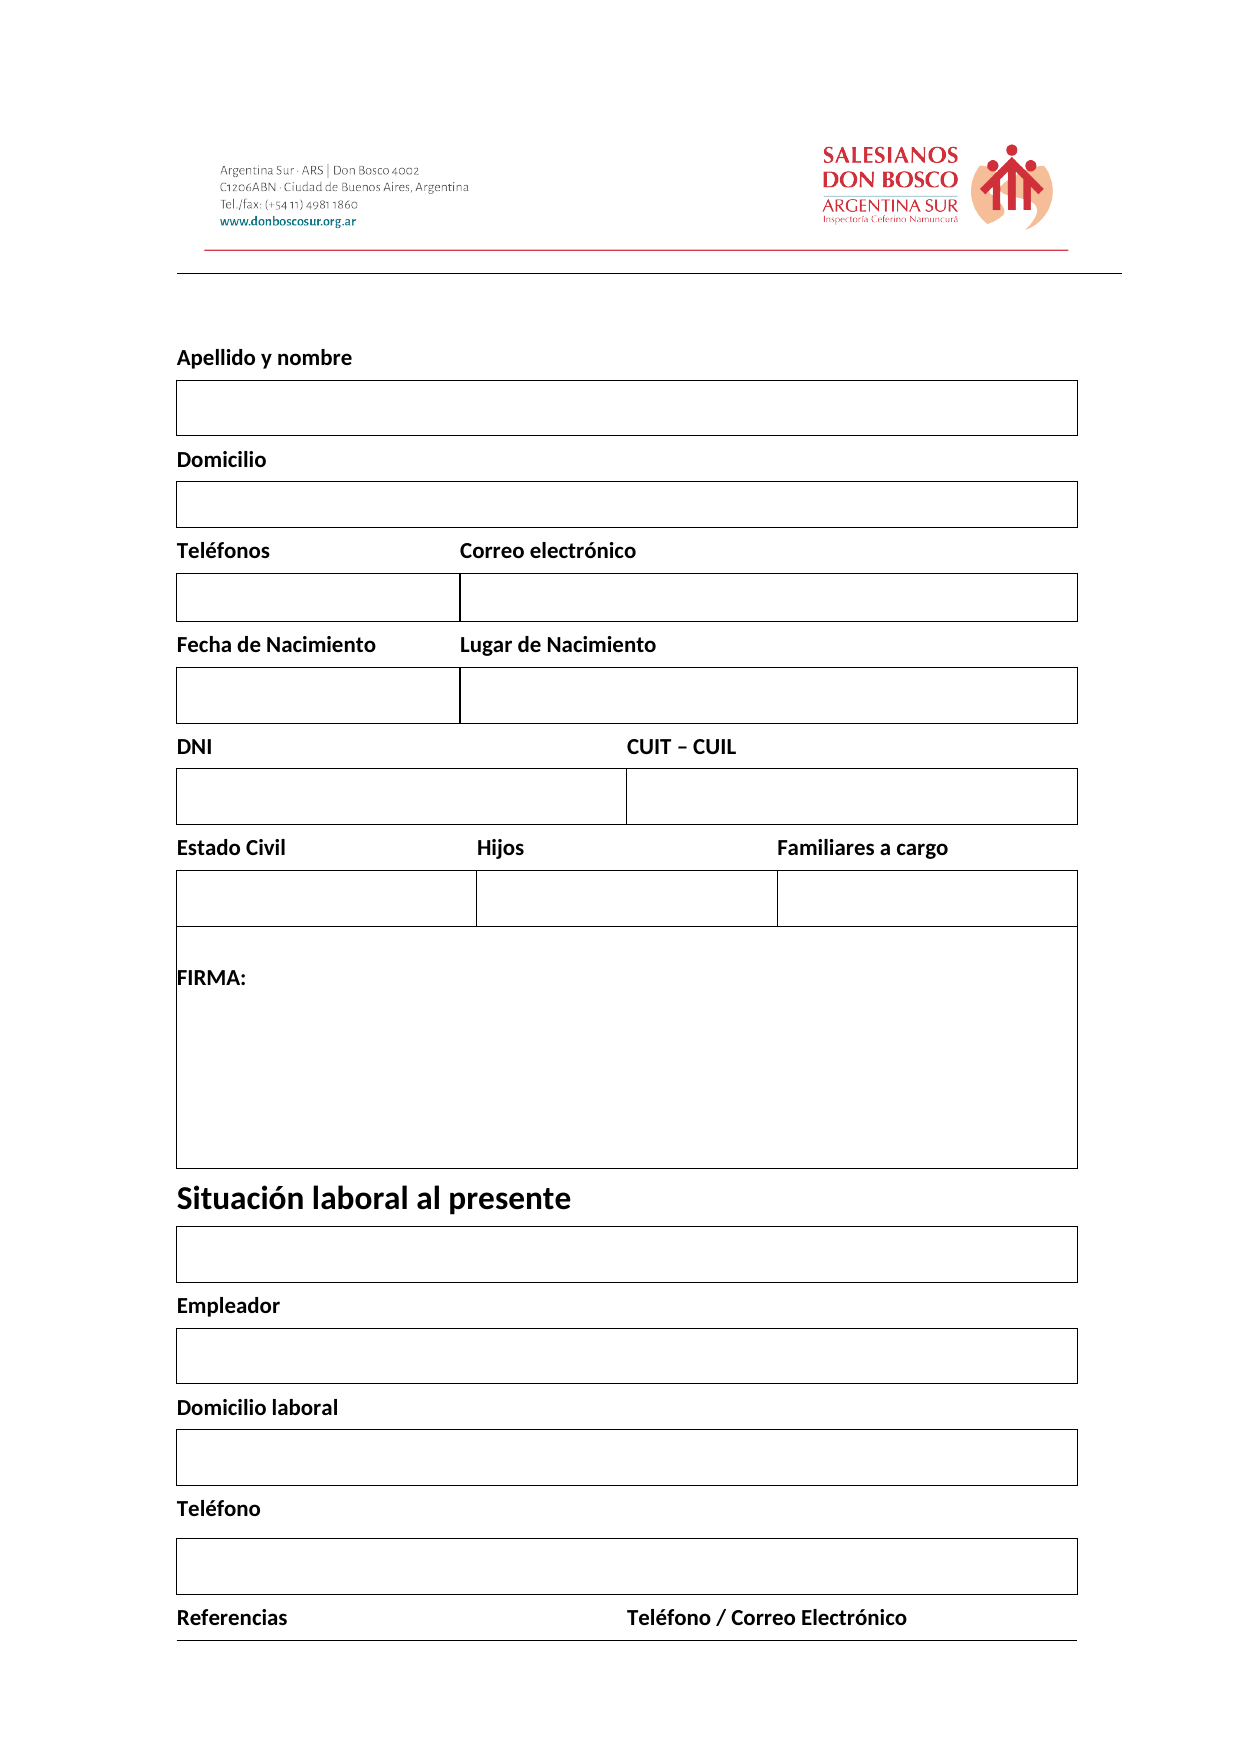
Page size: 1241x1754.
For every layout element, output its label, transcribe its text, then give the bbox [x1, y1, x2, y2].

table_cell Teléfonos [177, 528, 460, 573]
table_cell CUIT – CUIL [627, 724, 1077, 768]
table_cell Estado Civil [177, 825, 477, 870]
table_cell Domicilio laboral [177, 1384, 1077, 1429]
table_cell Correo electrónico [460, 528, 1077, 573]
table_cell [177, 668, 459, 722]
table_cell [177, 1227, 1077, 1282]
table_cell [461, 574, 1077, 621]
table_cell Familiares a cargo [777, 825, 1077, 870]
table_cell FIRMA: [177, 927, 1077, 1167]
table_header Apellido y nombre [177, 335, 1077, 379]
table_cell [177, 574, 459, 621]
table_cell Domicilio [177, 436, 1077, 481]
table_cell Teléfono / Correo Electrónico [627, 1595, 1077, 1640]
table_cell Teléfono [177, 1486, 1077, 1538]
table_cell [177, 1539, 1077, 1594]
table_cell [778, 871, 1077, 926]
table_cell [627, 769, 1077, 824]
table_cell Referencias [177, 1595, 627, 1640]
table_header Situación laboral al presente [177, 1169, 1077, 1226]
table_cell [177, 1430, 1077, 1485]
table_cell DNI [177, 724, 627, 768]
table_cell [177, 871, 476, 926]
table_cell [461, 668, 1077, 722]
table_cell [177, 482, 1077, 527]
table_cell [477, 871, 777, 926]
table_cell Fecha de Nacimiento [177, 622, 460, 667]
table_cell [177, 1329, 1077, 1383]
table_cell Empleador [177, 1283, 1077, 1327]
table_cell Lugar de Nacimiento [460, 622, 1077, 667]
table_cell [177, 769, 626, 824]
picture [177, 104, 1097, 271]
table_cell Hijos [477, 825, 777, 870]
table_cell [177, 381, 1077, 435]
